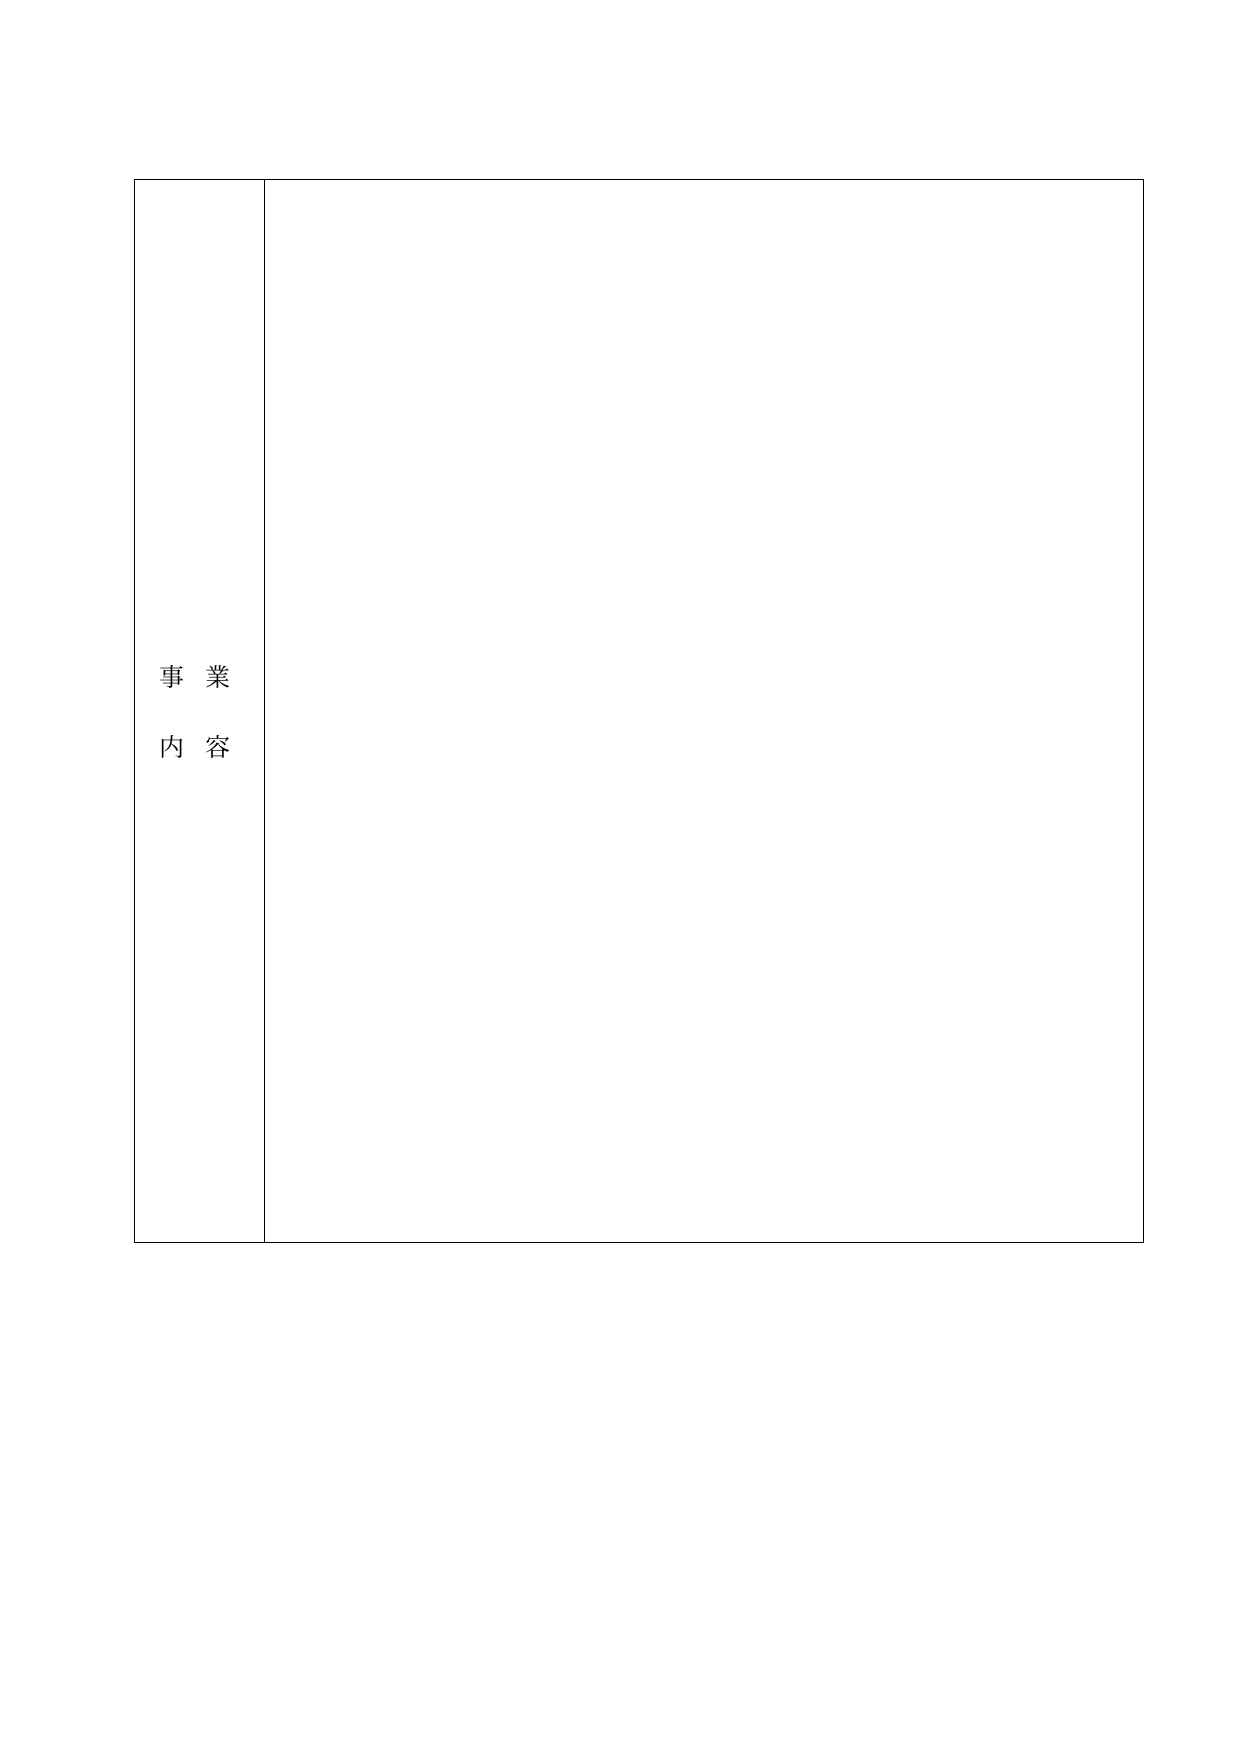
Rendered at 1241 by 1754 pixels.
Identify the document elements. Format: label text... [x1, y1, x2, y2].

table_cell [265, 180, 1143, 1242]
table_cell 事業内容 [135, 180, 264, 1242]
